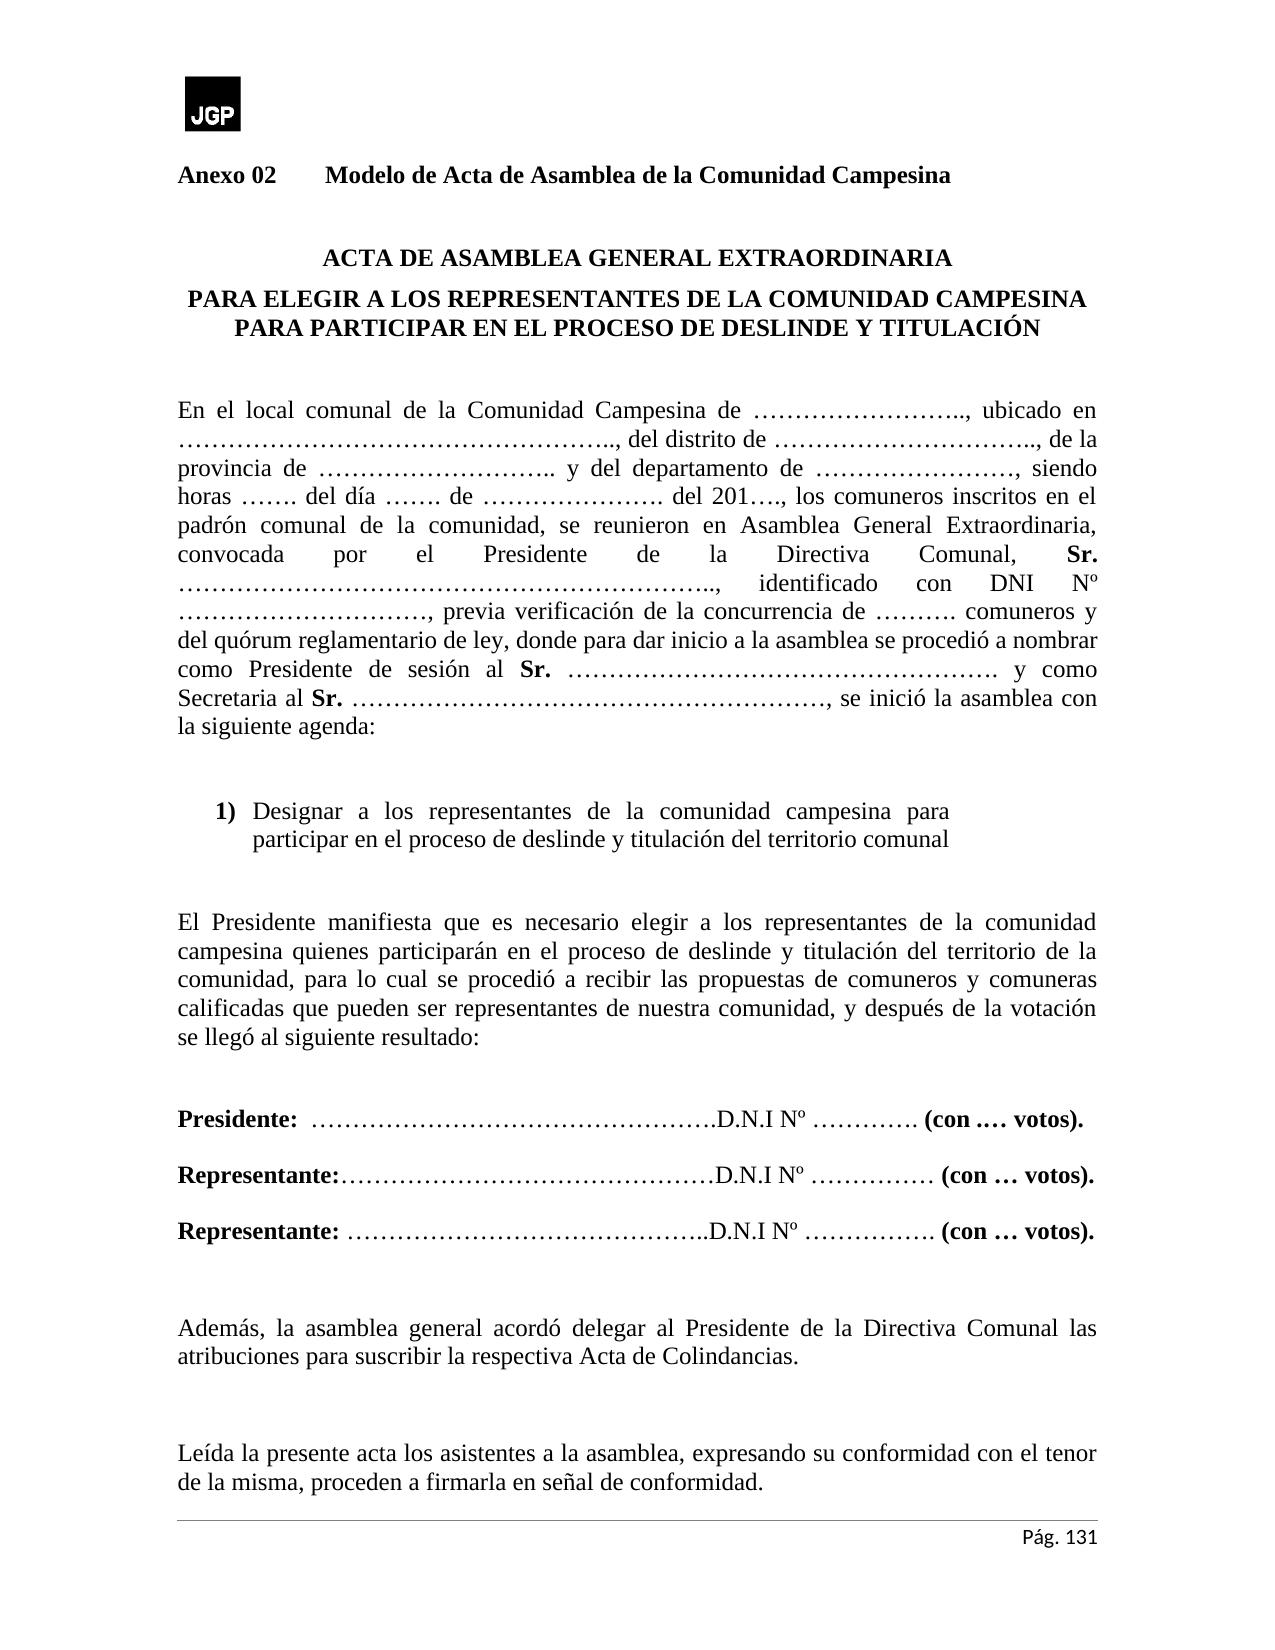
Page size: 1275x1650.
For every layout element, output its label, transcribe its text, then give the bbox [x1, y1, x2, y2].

text El Presidente manifiesta que es necesario elegir a los representantes de la comunidad campesina quienes participarán en el proceso de deslinde y titulación del territorio de la comunidad, para lo cual se procedió a recibir las propuestas de comuneros y comuneras calificadas que pueden ser representantes de nuestra comunidad, y después de la votación se llegó al siguiente resultado: [177, 907, 1098, 1051]
picture [177, 73, 251, 137]
text PARA ELEGIR A LOS REPRESENTANTES DE LA COMUNIDAD CAMPESINA PARA PARTICIPAR EN EL PROCESO DE DESLINDE Y TITULACIÓN [177, 284, 1098, 341]
text Además, la asamblea general acordó delegar al Presidente de la Directiva Comunal las atribuciones para suscribir la respectiva Acta de Colindancias. [177, 1313, 1098, 1370]
text Anexo 02 Modelo de Acta de Asamblea de la Comunidad Campesina [177, 160, 1098, 189]
text ACTA DE ASAMBLEA GENERAL EXTRAORDINARIA [177, 243, 1098, 271]
text Leída la presente acta los asistentes a la asamblea, expresando su conformidad con el tenor de la misma, proceden a firmarla en señal de conformidad. [177, 1438, 1098, 1496]
text Representante:………………………………………D.N.I Nº …………… (con … votos). [177, 1160, 1098, 1189]
list Designar a los representantes de la comunidad campesina para participar en el proceso de deslinde y titulación del territorio comunal [215, 796, 950, 853]
text En el local comunal de la Comunidad Campesina de …………………….., ubicado en …………………………………………….., del distrito de ………………………….., de la provincia de ……………………….. y del departamento de ……………………, siendo horas ……. del día ……. de …………………. del 201…., los comuneros inscritos en el padrón comunal de la comunidad, se reunieron en Asamblea General Extraordinaria, convocada por el Presidente de la Directiva Comunal, Sr. ……………………………………………………….., identificado con DNI Nº …………………………, previa verificación de la concurrencia de ………. comuneros y del quórum reglamentario de ley, donde para dar inicio a la asamblea se procedió a nombrar como Presidente de sesión al Sr. ……………………………………………. y como Secretaria al Sr. …………………………………………………, se inició la asamblea con la siguiente agenda: [177, 395, 1098, 740]
text Presidente: ………………………………………….D.N.I Nº …………. (con .… votos). [177, 1104, 1098, 1133]
text Representante: ……………………………………..D.N.I Nº ……………. (con … votos). [177, 1216, 1098, 1244]
